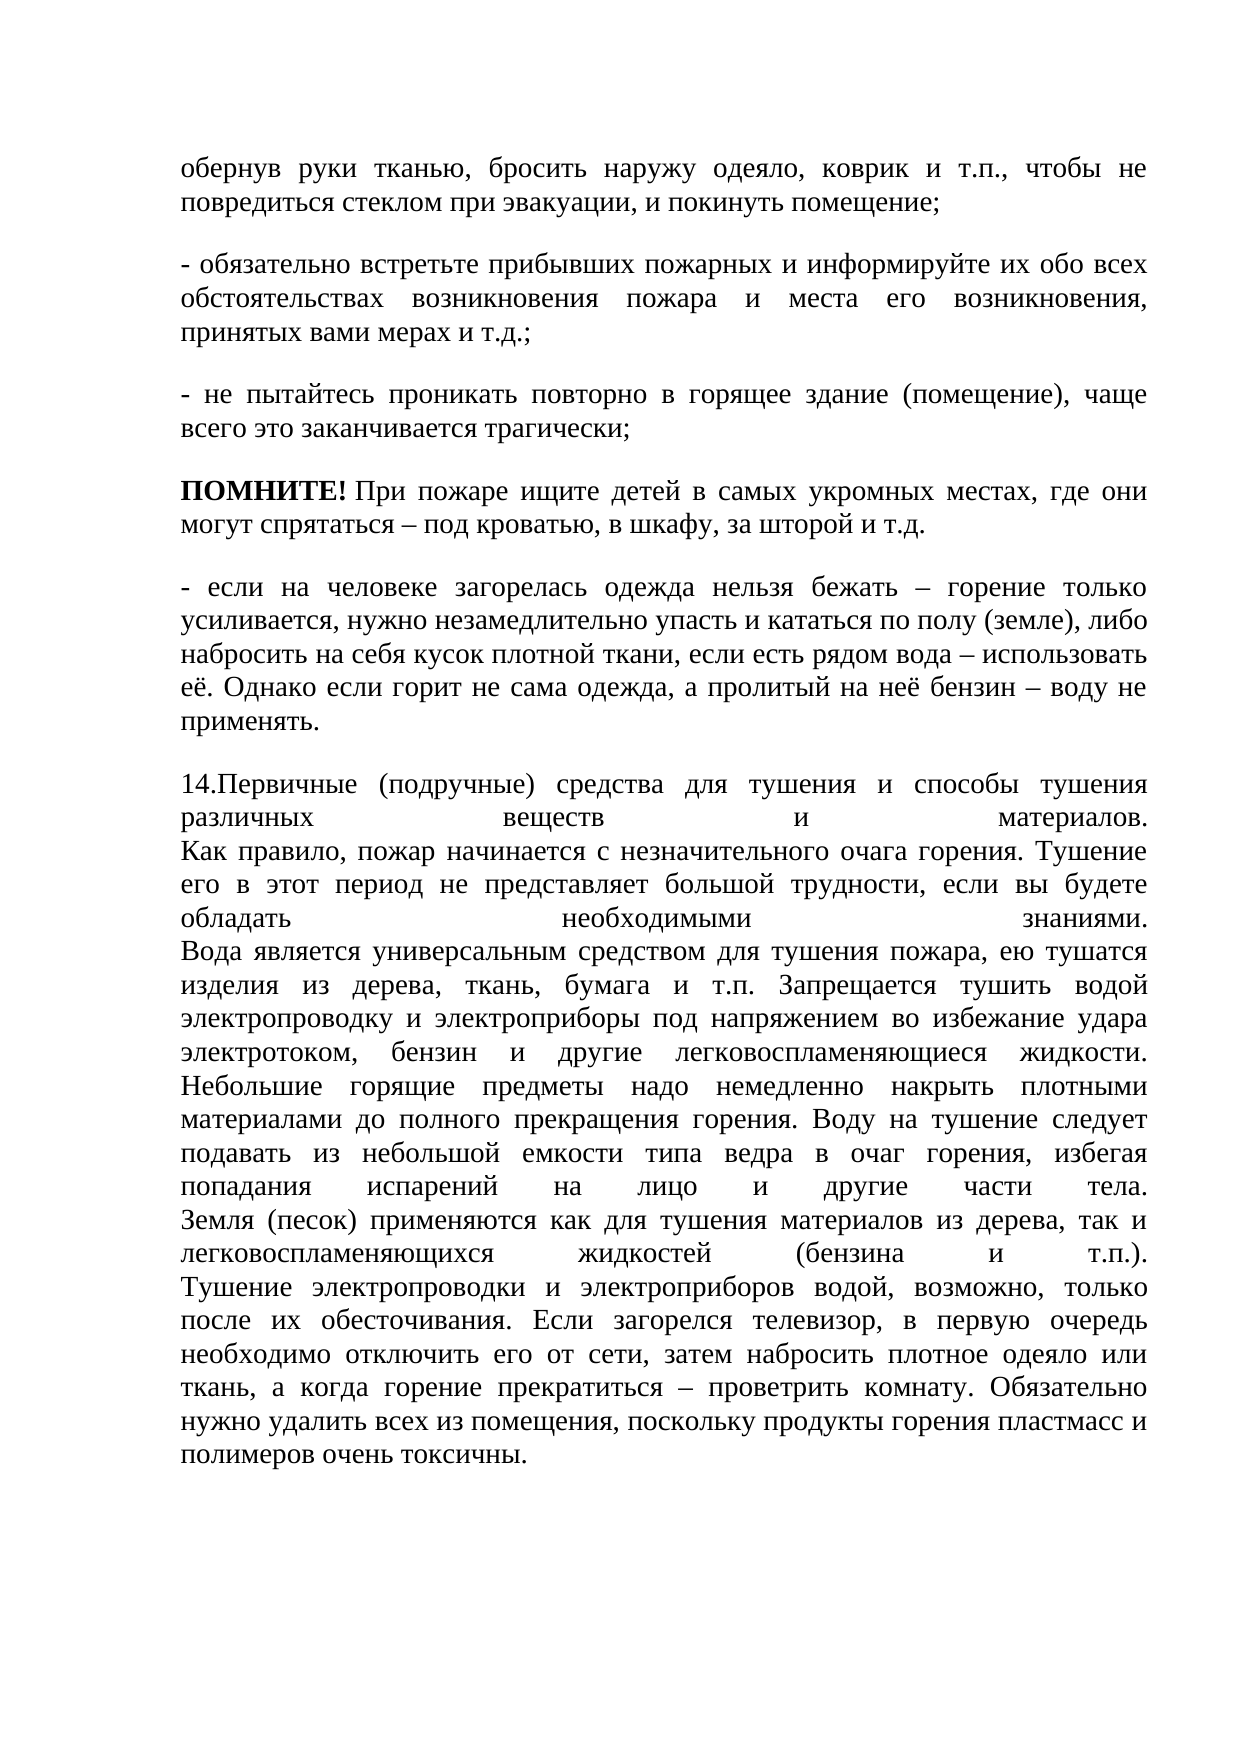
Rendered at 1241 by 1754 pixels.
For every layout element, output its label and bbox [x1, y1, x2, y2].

table_cell [177, 118, 1152, 1473]
